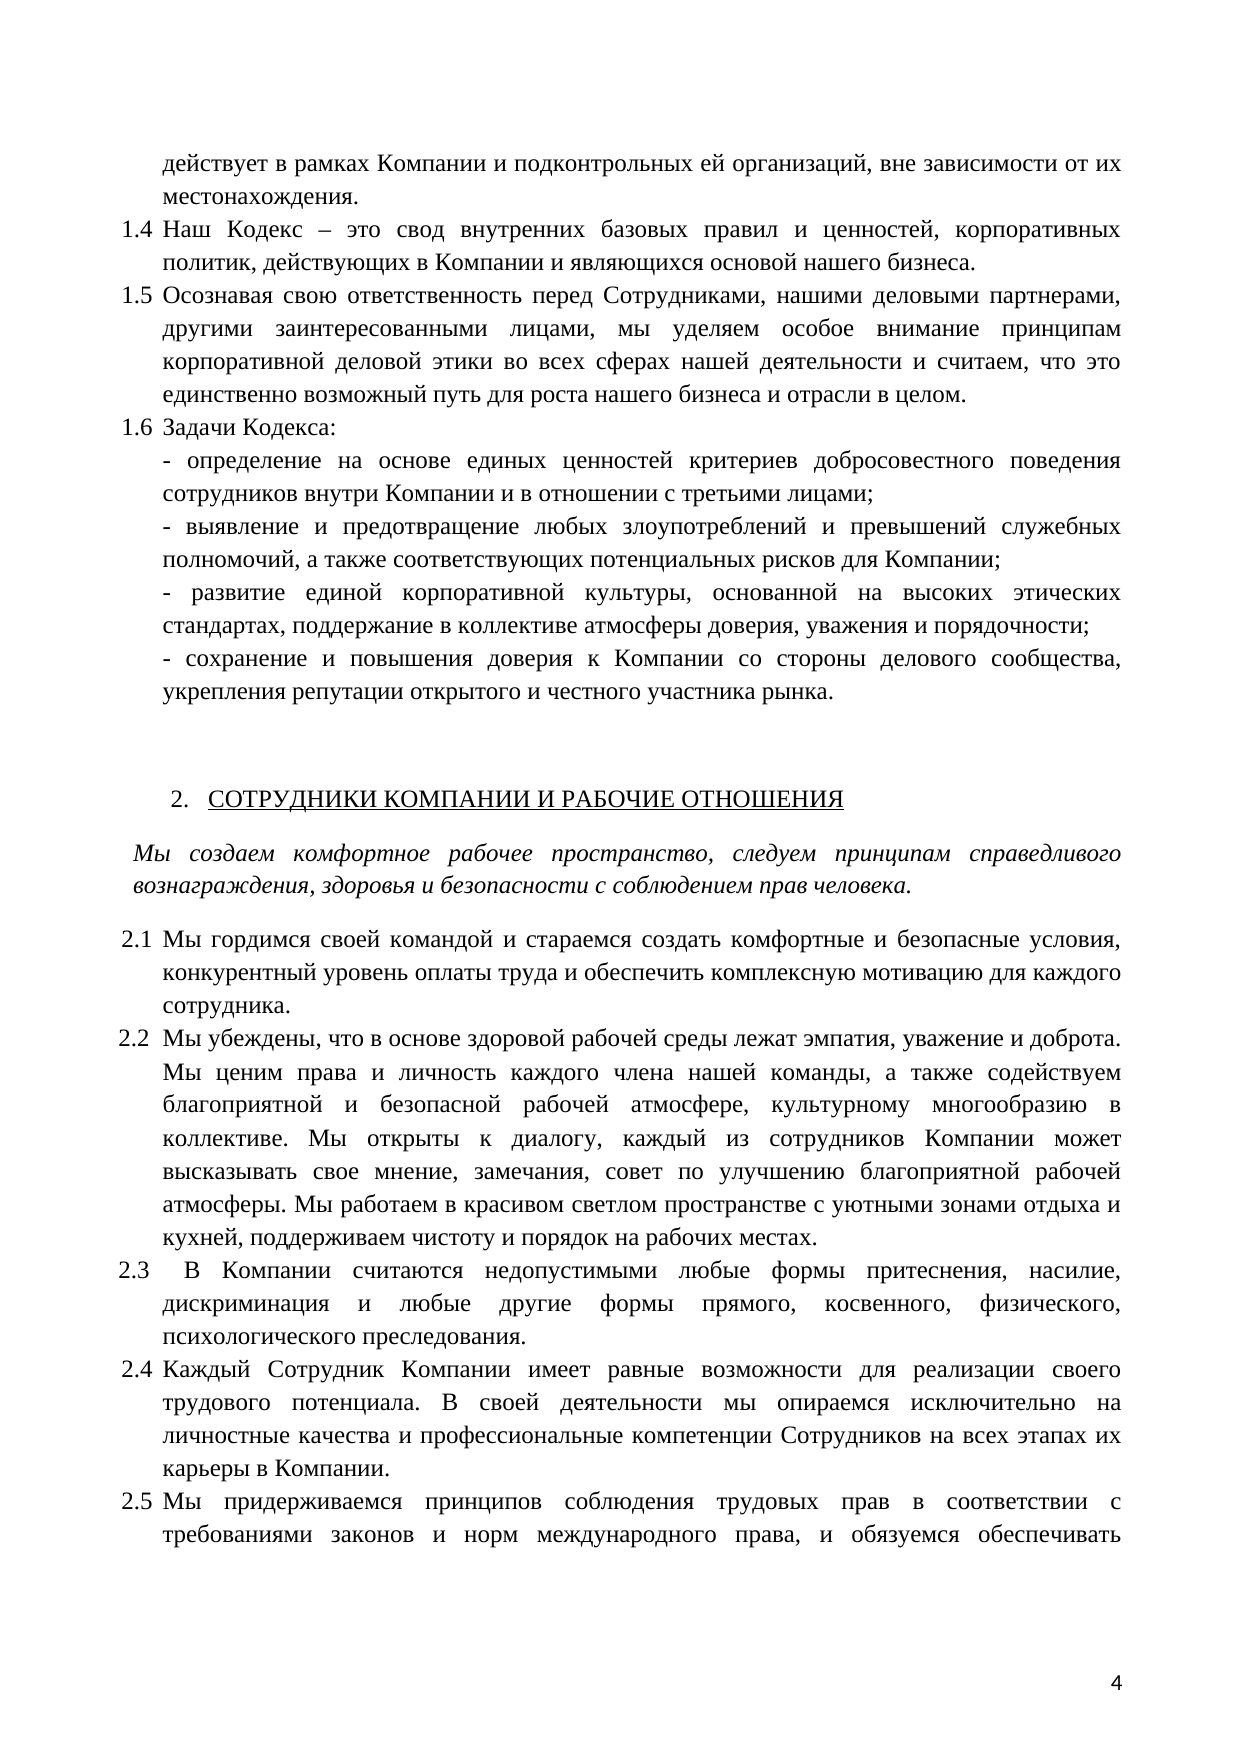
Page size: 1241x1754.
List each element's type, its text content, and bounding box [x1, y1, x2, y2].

list В Компании считаются недопустимыми любые формы притеснения, насилие, дискриминация и любые другие формы прямого, косвенного, физического, психологического преследования. [118, 1255, 1122, 1350]
list Наш Кодекс – это свод внутренних базовых правил и ценностей, корпоративных политик, действующих в Компании и являющихся основой нашего бизнеса. [121, 214, 1122, 276]
list Осознавая свою ответственность перед Сотрудниками, нашими деловыми партнерами, другими заинтересованными лицами, мы уделяем особое внимание принципам корпоративной деловой этики во всех сферах нашей деятельности и считаем, что это единственно возможный путь для роста нашего бизнеса и отрасли в целом. [121, 280, 1122, 408]
list - определение на основе единых ценностей критериев добросовестного поведения сотрудников внутри Компании и в отношении с третьими лицами; [162, 445, 1122, 507]
list Каждый Сотрудник Компании имеет равные возможности для реализации своего трудового потенциала. В своей деятельности мы опираемся исключительно на личностные качества и профессиональные компетенции Сотрудников на всех этапах их карьеры в Компании. [121, 1354, 1122, 1482]
list Мы гордимся своей командой и стараемся создать комфортные и безопасные условия, конкурентный уровень оплаты труда и обеспечить комплексную мотивацию для каждого сотрудника. [121, 924, 1122, 1019]
list Мы убеждены, что в основе здоровой рабочей среды лежат эмпатия, уважение и доброта. Мы ценим права и личность каждого члена нашей команды, а также содействуем благоприятной и безопасной рабочей атмосфере, культурному многообразию в коллективе. Мы открыты к диалогу, каждый из сотрудников Компании может высказывать свое мнение, замечания, совет по улучшению благоприятной рабочей атмосферы. Мы работаем в красивом светлом пространстве с уютными зонами отдыха и кухней, поддерживаем чистоту и порядок на рабочих местах. [118, 1023, 1122, 1251]
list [121, 148, 1122, 209]
list СОТРУДНИКИ КОМПАНИИ И РАБОЧИЕ ОТНОШЕНИЯ [170, 784, 1122, 812]
list - сохранение и повышения доверия к Компании со стороны делового сообщества, укрепления репутации открытого и честного участника рынка. [162, 643, 1122, 705]
text Мы создаем комфортное рабочее пространство, следуем принципам справедливого вознаграждения, здоровья и безопасности с соблюдением прав человека. [133, 838, 1122, 899]
list - развитие единой корпоративной культуры, основанной на высоких этических стандартах, поддержание в коллективе атмосферы доверия, уважения и порядочности; [162, 577, 1122, 639]
list - выявление и предотвращение любых злоупотреблений и превышений служебных полномочий, а также соответствующих потенциальных рисков для Компании; [162, 511, 1122, 573]
list Задачи Кодекса: [121, 412, 1122, 441]
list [121, 1486, 1122, 1548]
